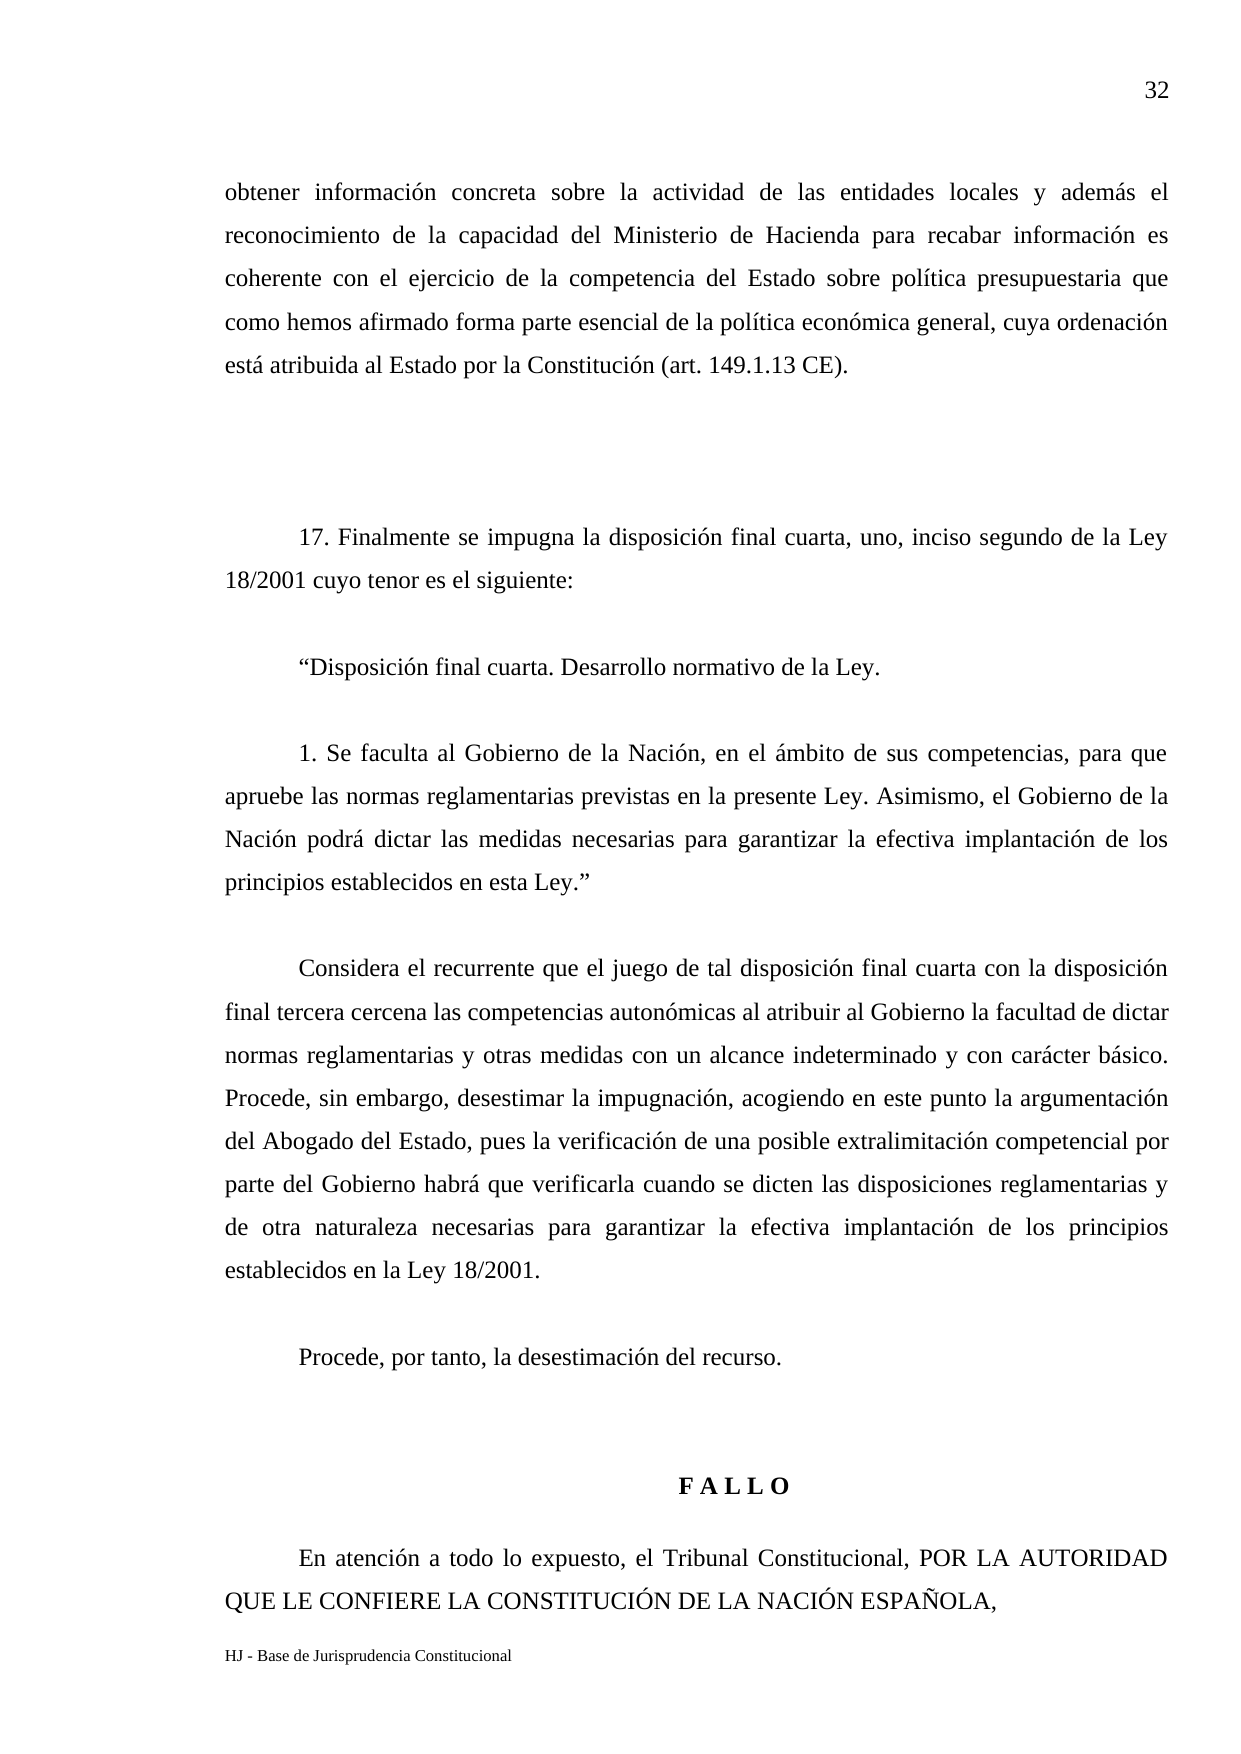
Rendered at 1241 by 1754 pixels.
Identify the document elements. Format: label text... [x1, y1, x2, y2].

text “Disposición final cuarta. Desarrollo normativo de la Ley. [224, 652, 1169, 680]
text Considera el recurrente que el juego de tal disposición final cuarta con la disposición final tercera cercena las competencias autonómicas al atribuir al Gobierno la facultad de dictar normas reglamentarias y otras medidas con un alcance indeterminado y con carácter básico. Procede, sin embargo, desestimar la impugnación, acogiendo en este punto la argumentación del Abogado del Estado, pues la verificación de una posible extralimitación competencial por parte del Gobierno habrá que verificarla cuando se dicten las disposiciones reglamentarias y de otra naturaleza necesarias para garantizar la efectiva implantación de los principios establecidos en la Ley 18/2001. [224, 953, 1169, 1284]
subtitle F A L L O [224, 1471, 1169, 1500]
text 17. Finalmente se impugna la disposición final cuarta, uno, inciso segundo de la Ley 18/2001 cuyo tenor es el siguiente: [224, 522, 1169, 594]
text En atención a todo lo expuesto, el Tribunal Constitucional, POR LA AUTORIDAD QUE LE CONFIERE LA CONSTITUCIÓN DE LA NACIÓN ESPAÑOLA, [224, 1543, 1169, 1615]
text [224, 177, 1169, 378]
text 1. Se faculta al Gobierno de la Nación, en el ámbito de sus competencias, para que apruebe las normas reglamentarias previstas en la presente Ley. Asimismo, el Gobierno de la Nación podrá dictar las medidas necesarias para garantizar la efectiva implantación de los principios establecidos en esta Ley.” [224, 738, 1169, 896]
text Procede, por tanto, la desestimación del recurso. [224, 1342, 1169, 1370]
